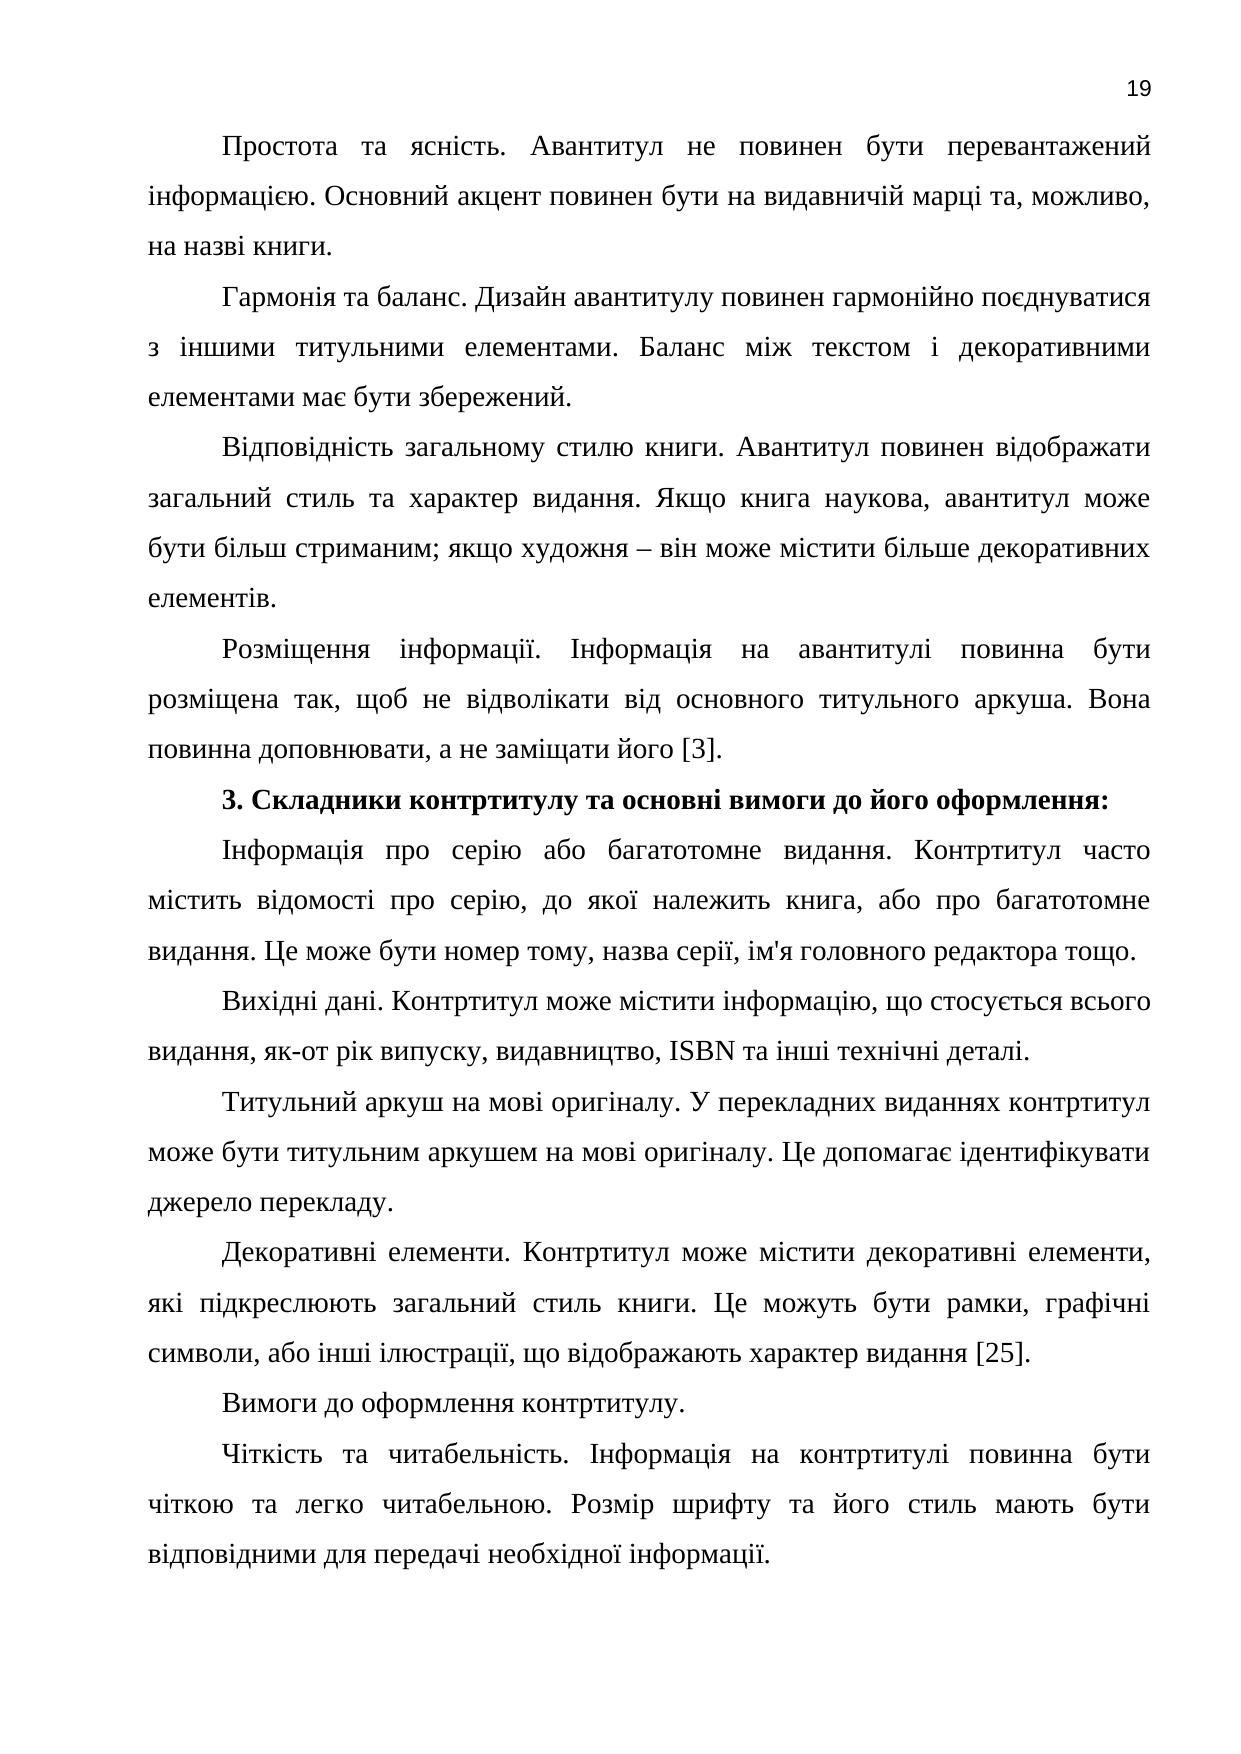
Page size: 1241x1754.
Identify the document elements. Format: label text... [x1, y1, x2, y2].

text Відповідність загальному стилю книги. Авантитул повинен відображати загальний стиль та характер видання. Якщо книга наукова, авантитул може бути більш стриманим; якщо художня – він може містити більше декоративних елементів. [148, 429, 1152, 614]
text Вимоги до оформлення контртитулу. [148, 1386, 1152, 1419]
text Вихідні дані. Контртитул може містити інформацію, що стосується всього видання, як-от рік випуску, видавництво, ISBN та інші технічні деталі. [148, 983, 1152, 1067]
text Декоративні елементи. Контртитул може містити декоративні елементи, які підкреслюють загальний стиль книги. Це можуть бути рамки, графічні символи, або інші ілюстрації, що відображають характер видання [25]. [148, 1234, 1152, 1369]
text Чіткість та читабельність. Інформація на контртитулі повинна бути чіткою та легко читабельною. Розмір шрифту та його стиль мають бути відповідними для передачі необхідної інформації. [148, 1436, 1152, 1570]
text Титульний аркуш на мові оригіналу. У перекладних виданнях контртитул може бути титульним аркушем на мові оригіналу. Це допомагає ідентифікувати джерело перекладу. [148, 1084, 1152, 1218]
text 3. Складники контртитулу та основні вимоги до його оформлення: [148, 782, 1152, 815]
text Гармонія та баланс. Дизайн авантитулу повинен гармонійно поєднуватися з іншими титульними елементами. Баланс між текстом і декоративними елементами має бути збережений. [148, 279, 1152, 413]
text Інформація про серію або багатотомне видання. Контртитул часто містить відомості про серію, до якої належить книга, або про багатотомне видання. Це може бути номер тому, назва серії, ім'я головного редактора тощо. [148, 832, 1152, 966]
text Розміщення інформації. Інформація на авантитулі повинна бути розміщена так, щоб не відволікати від основного титульного аркуша. Вона повинна доповнювати, а не заміщати його [3]. [148, 631, 1152, 765]
text Простота та ясність. Авантитул не повинен бути перевантажений інформацією. Основний акцент повинен бути на видавничій марці та, можливо, на назві книги. [148, 128, 1152, 262]
